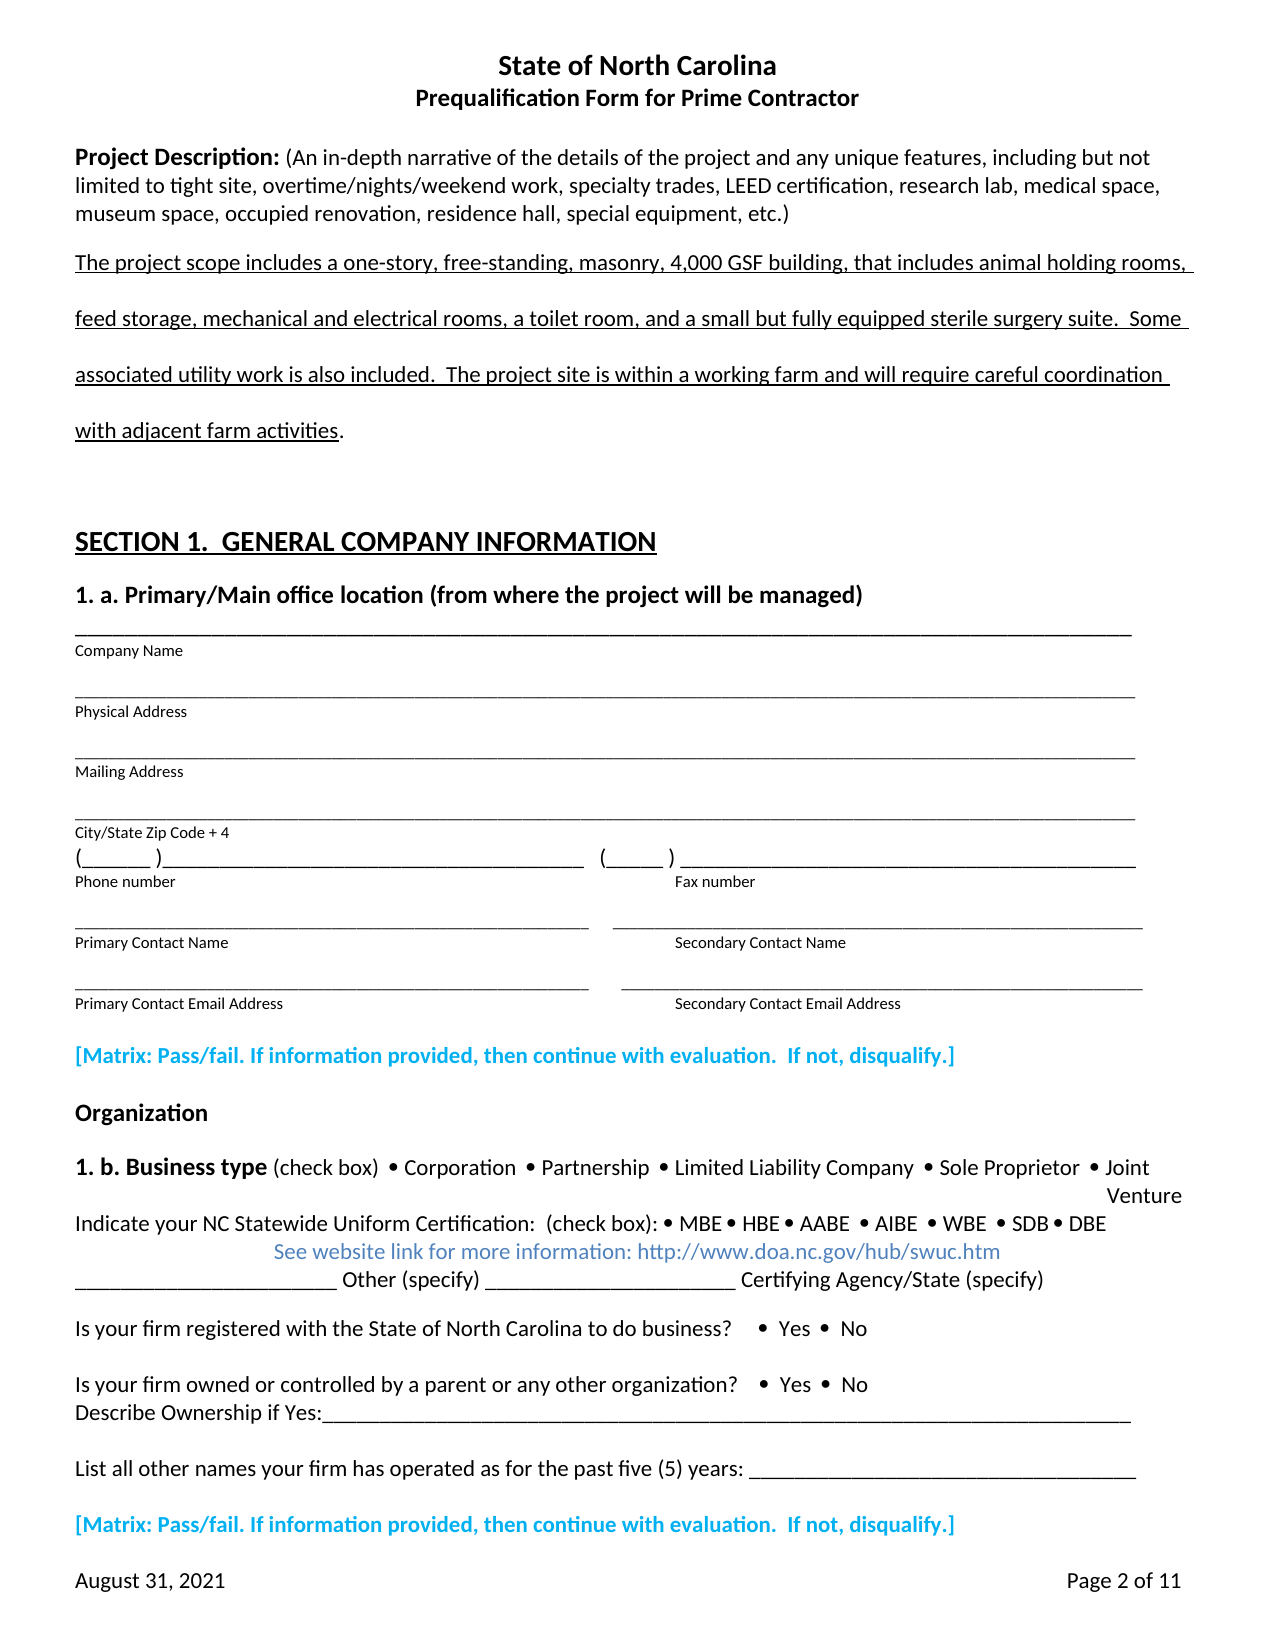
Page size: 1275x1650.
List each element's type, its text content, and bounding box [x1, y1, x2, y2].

text [Matrix: Pass/fail. If information provided, then continue with evaluation. If not, disqualify.] [75, 1041, 1200, 1069]
text Physical Address [75, 701, 1200, 721]
text Project Description: (An in-depth narrative of the details of the project and any unique features, including but not limited to tight site, overtime/nights/weekend work, specialty trades, LEED certification, research lab, medical space, museum space, occupied renovation, residence hall, special equipment, etc.) [75, 141, 1200, 228]
text See website link for more information: http://www.doa.nc.gov/hub/swuc.htm [75, 1237, 1200, 1265]
text ______________________________________________________________ _______________________________________________________________ [75, 973, 1200, 993]
text ______________________________________________________________ ________________________________________________________________ [75, 912, 1200, 932]
text ________________________________________________________________________________________________________________________________ [75, 741, 1200, 762]
text Primary Contact Email Address Secondary Contact Email Address [75, 993, 1200, 1013]
text _______________________ Other (specify) ______________________ Certifying Agency/State (specify) [75, 1265, 1200, 1293]
text Is your firm registered with the State of North Carolina to do business? Yes No [75, 1314, 1200, 1342]
text Phone number Fax number [75, 871, 1200, 891]
text Venture [1050, 1181, 1200, 1209]
text Mailing Address [75, 762, 1200, 782]
text The project scope includes a one-story, free-standing, masonry, 4,000 GSF building, that includes animal holding rooms, feed storage, mechanical and electrical rooms, a toilet room, and a small but fully equipped sterile surgery suite. Some associated utility work is also included. The project site is within a working farm and will require careful coordination with adjacent farm activities. [75, 248, 1200, 444]
text 1. b. Business type (check box) Corporation Partnership Limited Liability Company Sole Proprietor Joint [75, 1151, 1200, 1181]
text Describe Ownership if Yes:_______________________________________________________________________ [75, 1398, 1200, 1426]
text ________________________________________________________________________________________________________________________________ [75, 802, 1200, 823]
text _____________________________________________________________________________________ [75, 609, 1200, 640]
text Organization [75, 1097, 1200, 1128]
text List all other names your firm has operated as for the past five (5) years: __________________________________ [75, 1454, 1200, 1482]
text (______ )_____________________________________ (_____ ) ________________________________________ [75, 843, 1200, 871]
text Company Name [75, 640, 1200, 660]
text Is your firm owned or controlled by a parent or any other organization? Yes No [75, 1370, 1200, 1398]
text 1. a. Primary/Main office location (from where the project will be managed) [75, 579, 1200, 609]
text Indicate your NC Statewide Uniform Certification: (check box): MBE HBE AABE AIBE WBE SDB DBE [75, 1209, 1200, 1237]
text Primary Contact Name Secondary Contact Name [75, 932, 1200, 952]
text [Matrix: Pass/fail. If information provided, then continue with evaluation. If not, disqualify.] [75, 1510, 1200, 1538]
text ________________________________________________________________________________________________________________________________ [75, 681, 1200, 701]
text City/State Zip Code + 4 [75, 823, 1200, 843]
text SECTION 1. GENERAL COMPANY INFORMATION [75, 523, 1200, 558]
